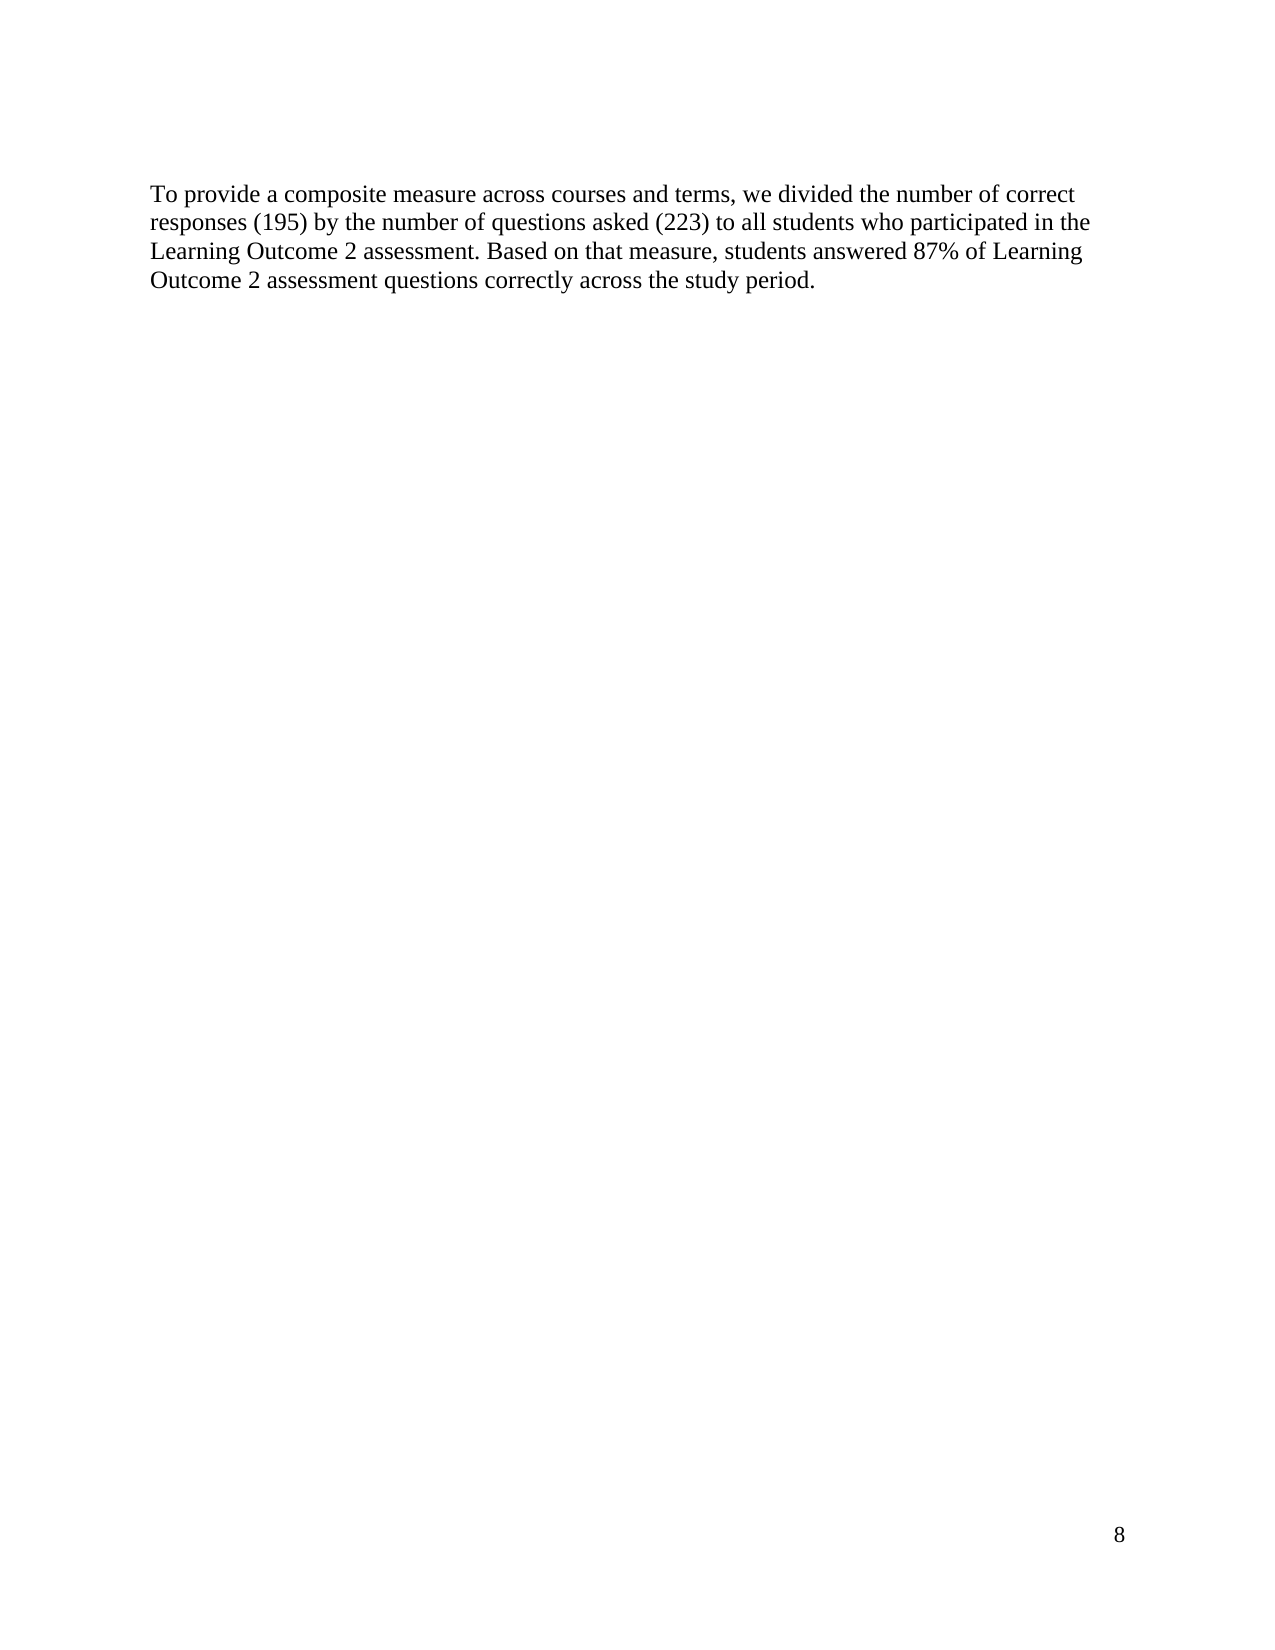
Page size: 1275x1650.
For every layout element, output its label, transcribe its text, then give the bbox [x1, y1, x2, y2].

text To provide a composite measure across courses and terms, we divided the number of correct responses (195) by the number of questions asked (223) to all students who participated in the Learning Outcome 2 assessment. Based on that measure, students answered 87% of Learning Outcome 2 assessment questions correctly across the study period.Do students demonstrate the ability to think spatially and conduct basic spatial analysis? (BS/BA in Geography Learning Outcome 3) [150, 179, 1125, 294]
